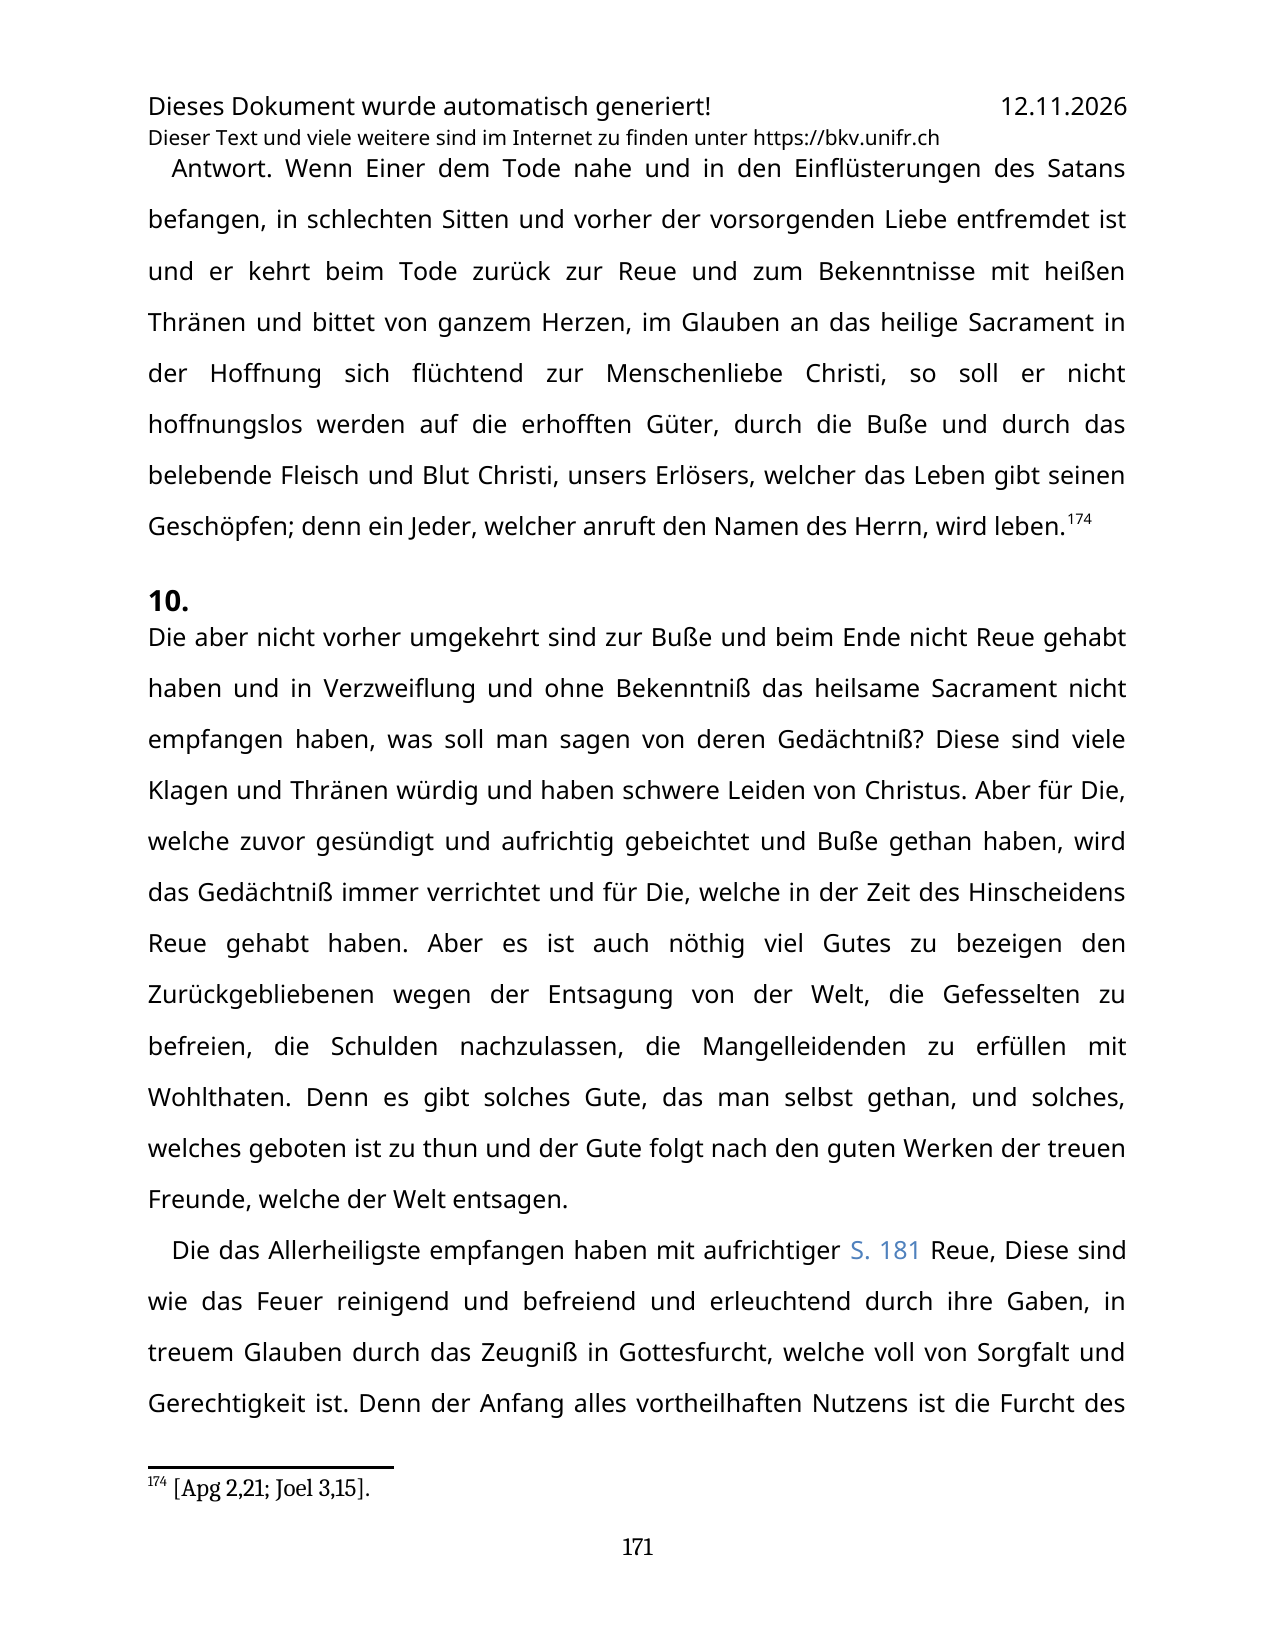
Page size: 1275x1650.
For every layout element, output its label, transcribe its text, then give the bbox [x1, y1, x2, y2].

text Die aber nicht vorher umgekehrt sind zur Buße und beim Ende nicht Reue gehabt haben und in Verzweiflung und ohne Bekenntniß das heilsame Sacrament nicht empfangen haben, was soll man sagen von deren Gedächtniß? Diese sind viele Klagen und Thränen würdig und haben schwere Leiden von Christus. Aber für Die, welche zuvor gesündigt und aufrichtig gebeichtet und Buße gethan haben, wird das Gedächtniß immer verrichtet und für Die, welche in der Zeit des Hinscheidens Reue gehabt haben. Aber es ist auch nöthig viel Gutes zu bezeigen den Zurückgebliebenen wegen der Entsagung von der Welt, die Gefesselten zu befreien, die Schulden nachzulassen, die Mangelleidenden zu erfüllen mit Wohlthaten. Denn es gibt solches Gute, das man selbst gethan, und solches, welches geboten ist zu thun und der Gute folgt nach den guten Werken der treuen Freunde, welche der Welt entsagen. [148, 620, 1127, 1215]
subtitle 10. [148, 580, 1127, 620]
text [148, 1232, 1127, 1419]
text Antwort. Wenn Einer dem Tode nahe und in den Einflüsterungen des Satans befangen, in schlechten Sitten und vorher der vorsorgenden Liebe entfremdet ist und er kehrt beim Tode zurück zur Reue und zum Bekenntnisse mit heißen Thränen und bittet von ganzem Herzen, im Glauben an das heilige Sacrament in der Hoffnung sich flüchtend zur Menschenliebe Christi, so soll er nicht hoffnungslos werden auf die erhofften Güter, durch die Buße und durch das belebende Fleisch und Blut Christi, unsers Erlösers, welcher das Leben gibt seinen Geschöpfen; denn ein Jeder, welcher anruft den Namen des Herrn, wird leben. [148, 151, 1127, 542]
